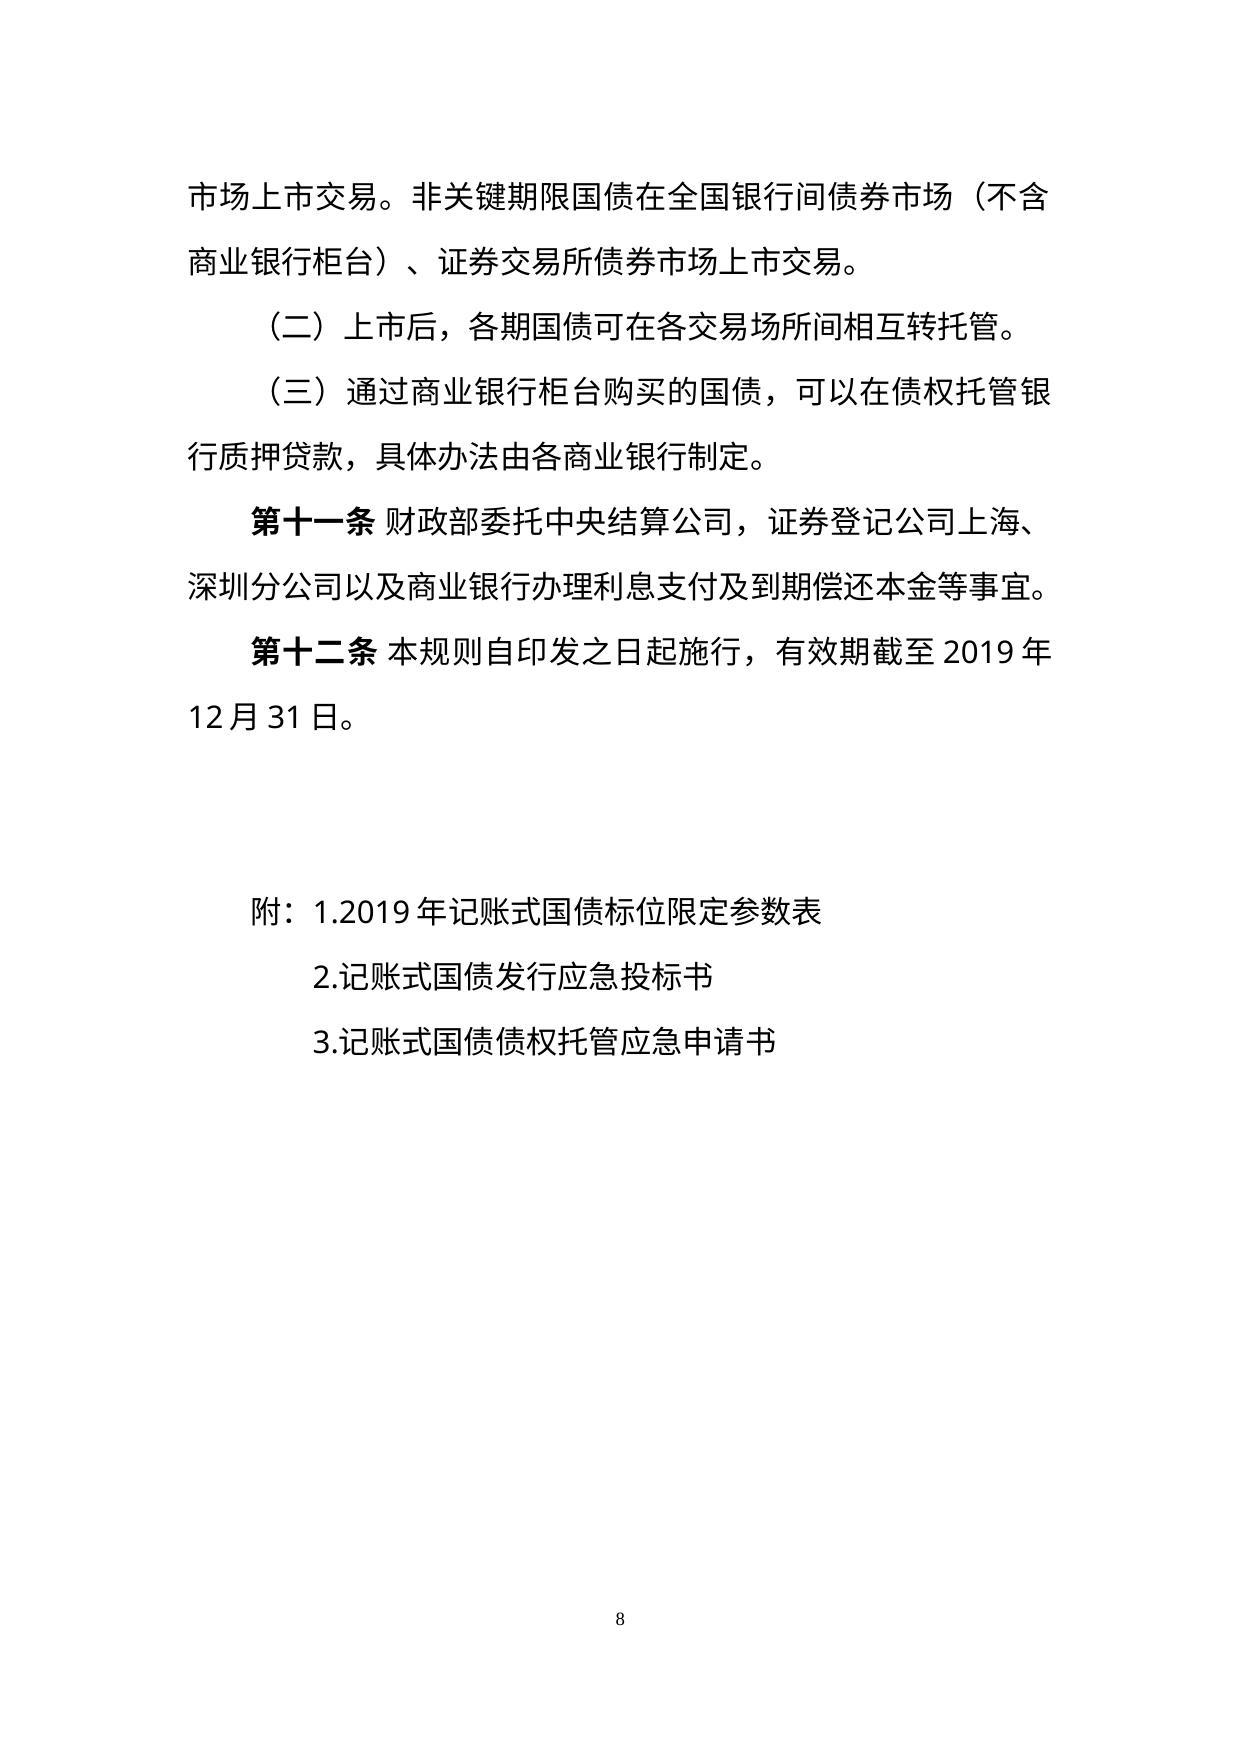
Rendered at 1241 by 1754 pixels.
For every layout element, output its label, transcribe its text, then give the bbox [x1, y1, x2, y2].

text 3.记账式国债债权托管应急申请书 [187, 1007, 1053, 1072]
text （二）上市后，各期国债可在各交易场所间相互转托管。 [187, 292, 1053, 357]
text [187, 162, 1053, 292]
text （三）通过商业银行柜台购买的国债，可以在债权托管银行质押贷款，具体办法由各商业银行制定。 [187, 357, 1053, 487]
text 附：1.2019年记账式国债标位限定参数表 [187, 877, 1053, 942]
text 第十一条 财政部委托中央结算公司，证券登记公司上海、深圳分公司以及商业银行办理利息支付及到期偿还本金等事宜。 [187, 487, 1053, 617]
text 第十二条 本规则自印发之日起施行，有效期截至2019年12月31日。 [187, 617, 1053, 747]
text 2.记账式国债发行应急投标书 [187, 942, 1053, 1007]
